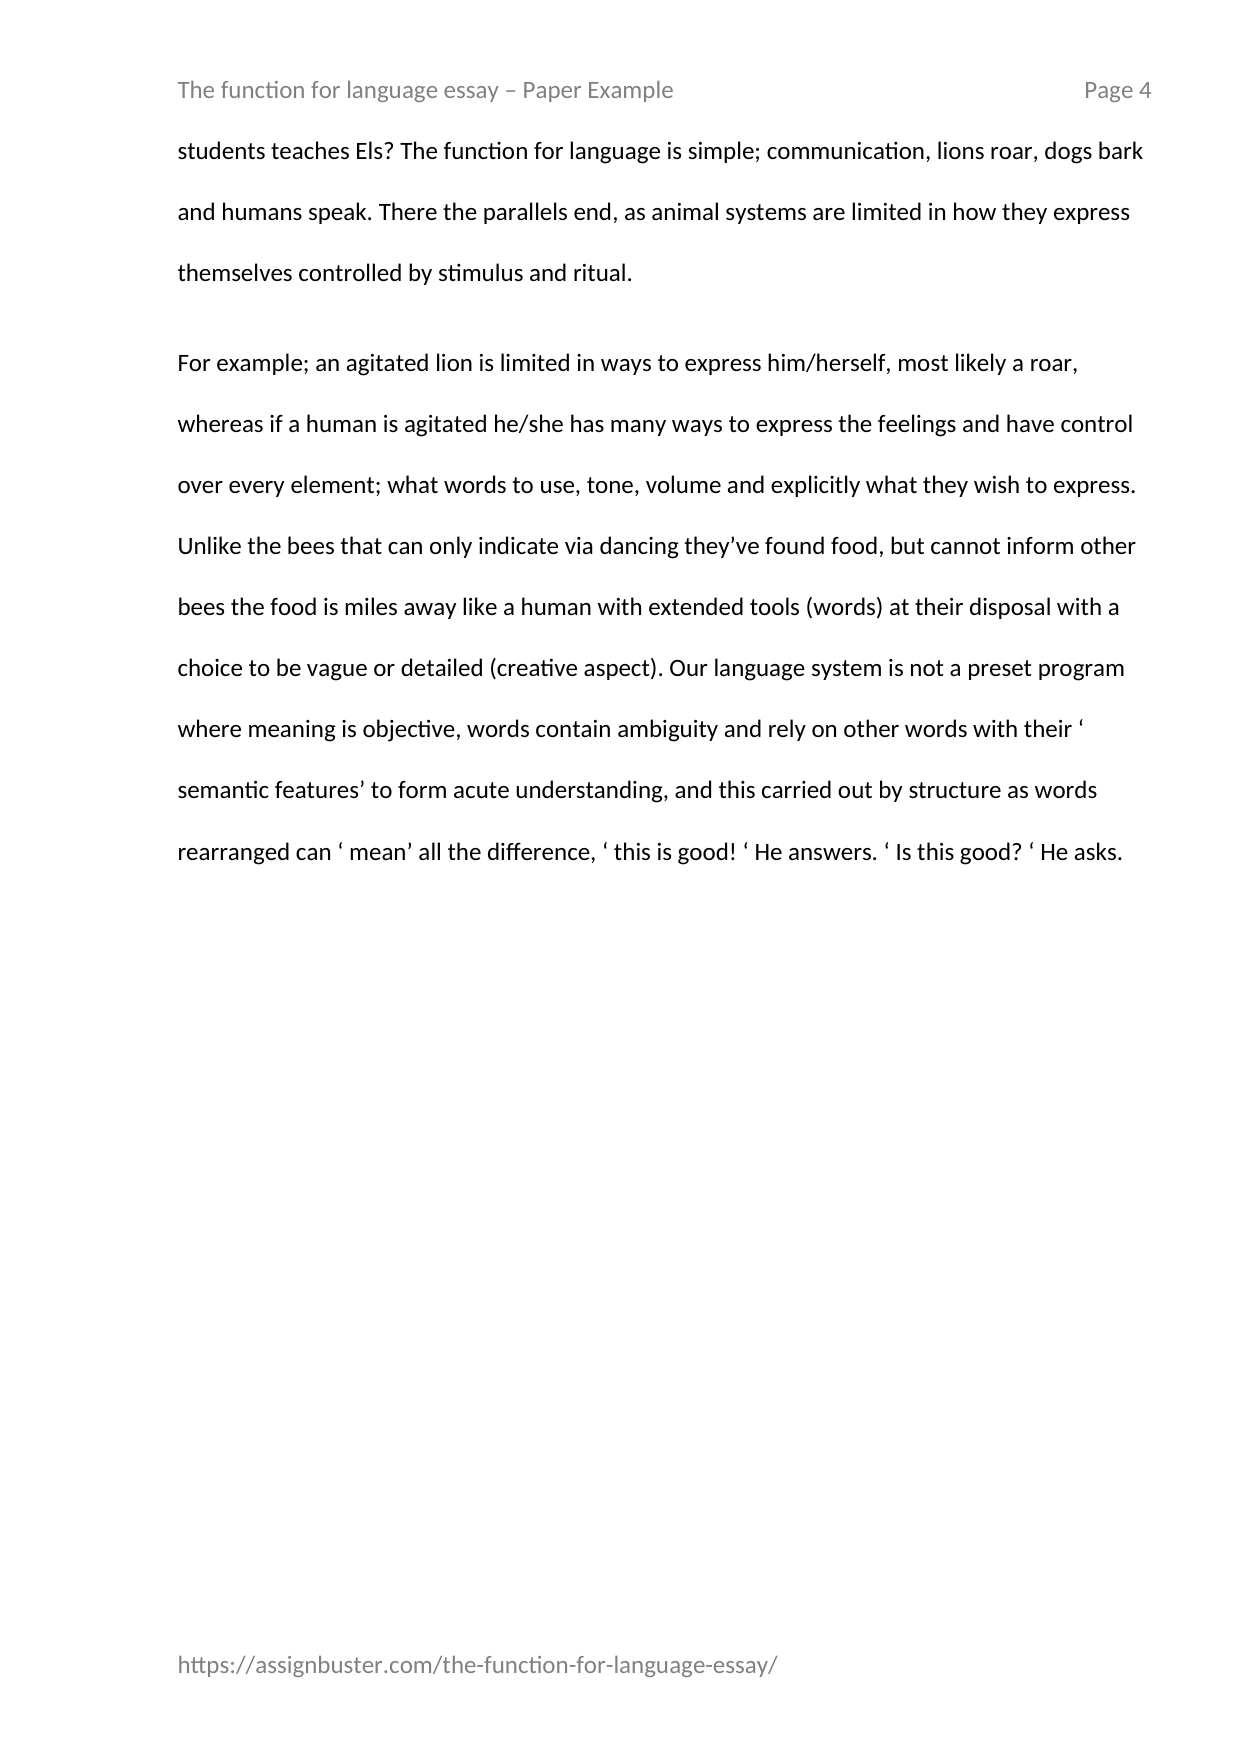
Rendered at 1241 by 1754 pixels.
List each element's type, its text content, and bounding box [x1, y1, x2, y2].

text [177, 135, 1152, 287]
text For example; an agitated lion is limited in ways to express him/herself, most likely a roar, whereas if a human is agitated he/she has many ways to express the feelings and have control over every element; what words to use, tone, volume and explicitly what they wish to express. Unlike the bees that can only indicate via dancing they’ve found food, but cannot inform other bees the food is miles away like a human with extended tools (words) at their disposal with a choice to be vague or detailed (creative aspect). Our language system is not a preset program where meaning is objective, words contain ambiguity and rely on other words with their ‘ semantic features’ to form acute understanding, and this carried out by structure as words rearranged can ‘ mean’ all the difference, ‘ this is good! ‘ He answers. ‘ Is this good? ‘ He asks. [177, 347, 1152, 866]
